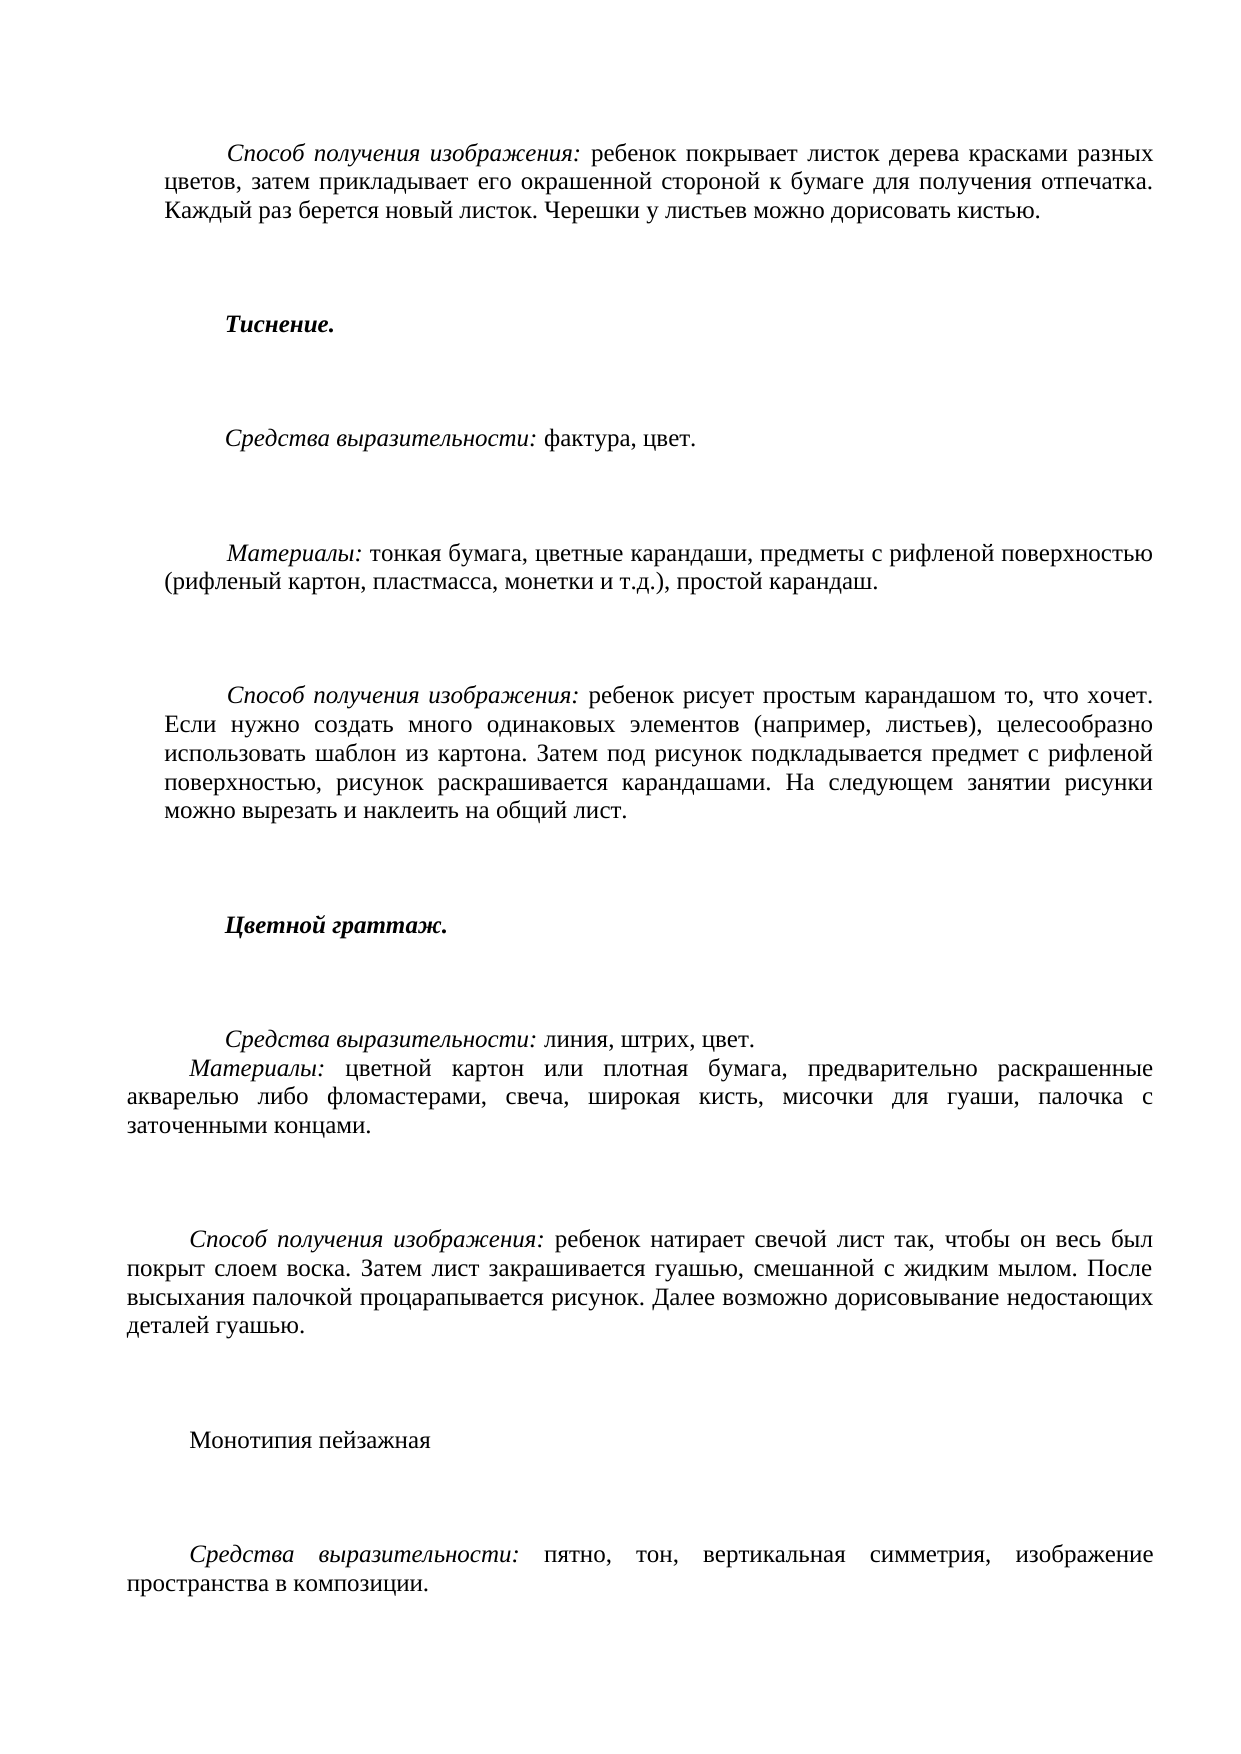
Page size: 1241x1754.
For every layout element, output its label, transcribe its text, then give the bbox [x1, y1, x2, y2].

text Цветной граттаж. [224, 910, 1154, 938]
text Способ получения изображения: ребенок покрывает листок дерева красками разных цветов, затем прикладывает его окрашенной стороной к бумаге для получения отпечатка. Каждый раз берется новый листок. Черешки у листьев можно дорисовать кистью. [164, 138, 1154, 224]
text Тиснение. [224, 309, 1154, 338]
text Монотипия пейзажная [127, 1425, 1154, 1453]
text Материалы: тонкая бумага, цветные карандаши, предметы с рифленой поверхностью (рифленый картон, пластмасса, монетки и т.д.), простой карандаш. [164, 538, 1154, 595]
text Материалы: цветной картон или плотная бумага, предварительно раскрашенные акварелью либо фломастерами, свеча, широкая кисть, мисочки для гуаши, палочка с заточенными концами. [127, 1053, 1154, 1139]
text Способ получения изображения: ребенок натирает свечой лист так, чтобы он весь был покрыт слоем воска. Затем лист закрашивается гуашью, смешанной с жидким мылом. После высыхания палочкой процарапывается рисунок. Далее возможно дорисовывание недостающих деталей гуашью. [127, 1224, 1154, 1339]
text Средства выразительности: фактура, цвет. [224, 423, 1154, 452]
text Способ получения изображения: ребенок рисует простым карандашом то, что хочет. Если нужно создать много одинаковых элементов (например, листьев), целесообразно использовать шаблон из картона. Затем под рисунок подкладывается предмет с рифленой поверхностью, рисунок раскрашивается карандашами. На следующем занятии рисунки можно вырезать и наклеить на общий лист. [164, 681, 1154, 824]
text Средства выразительности: линия, штрих, цвет. [224, 1024, 1154, 1053]
text Средства выразительности: пятно, тон, вертикальная симметрия, изображение пространства в композиции. [127, 1539, 1154, 1596]
